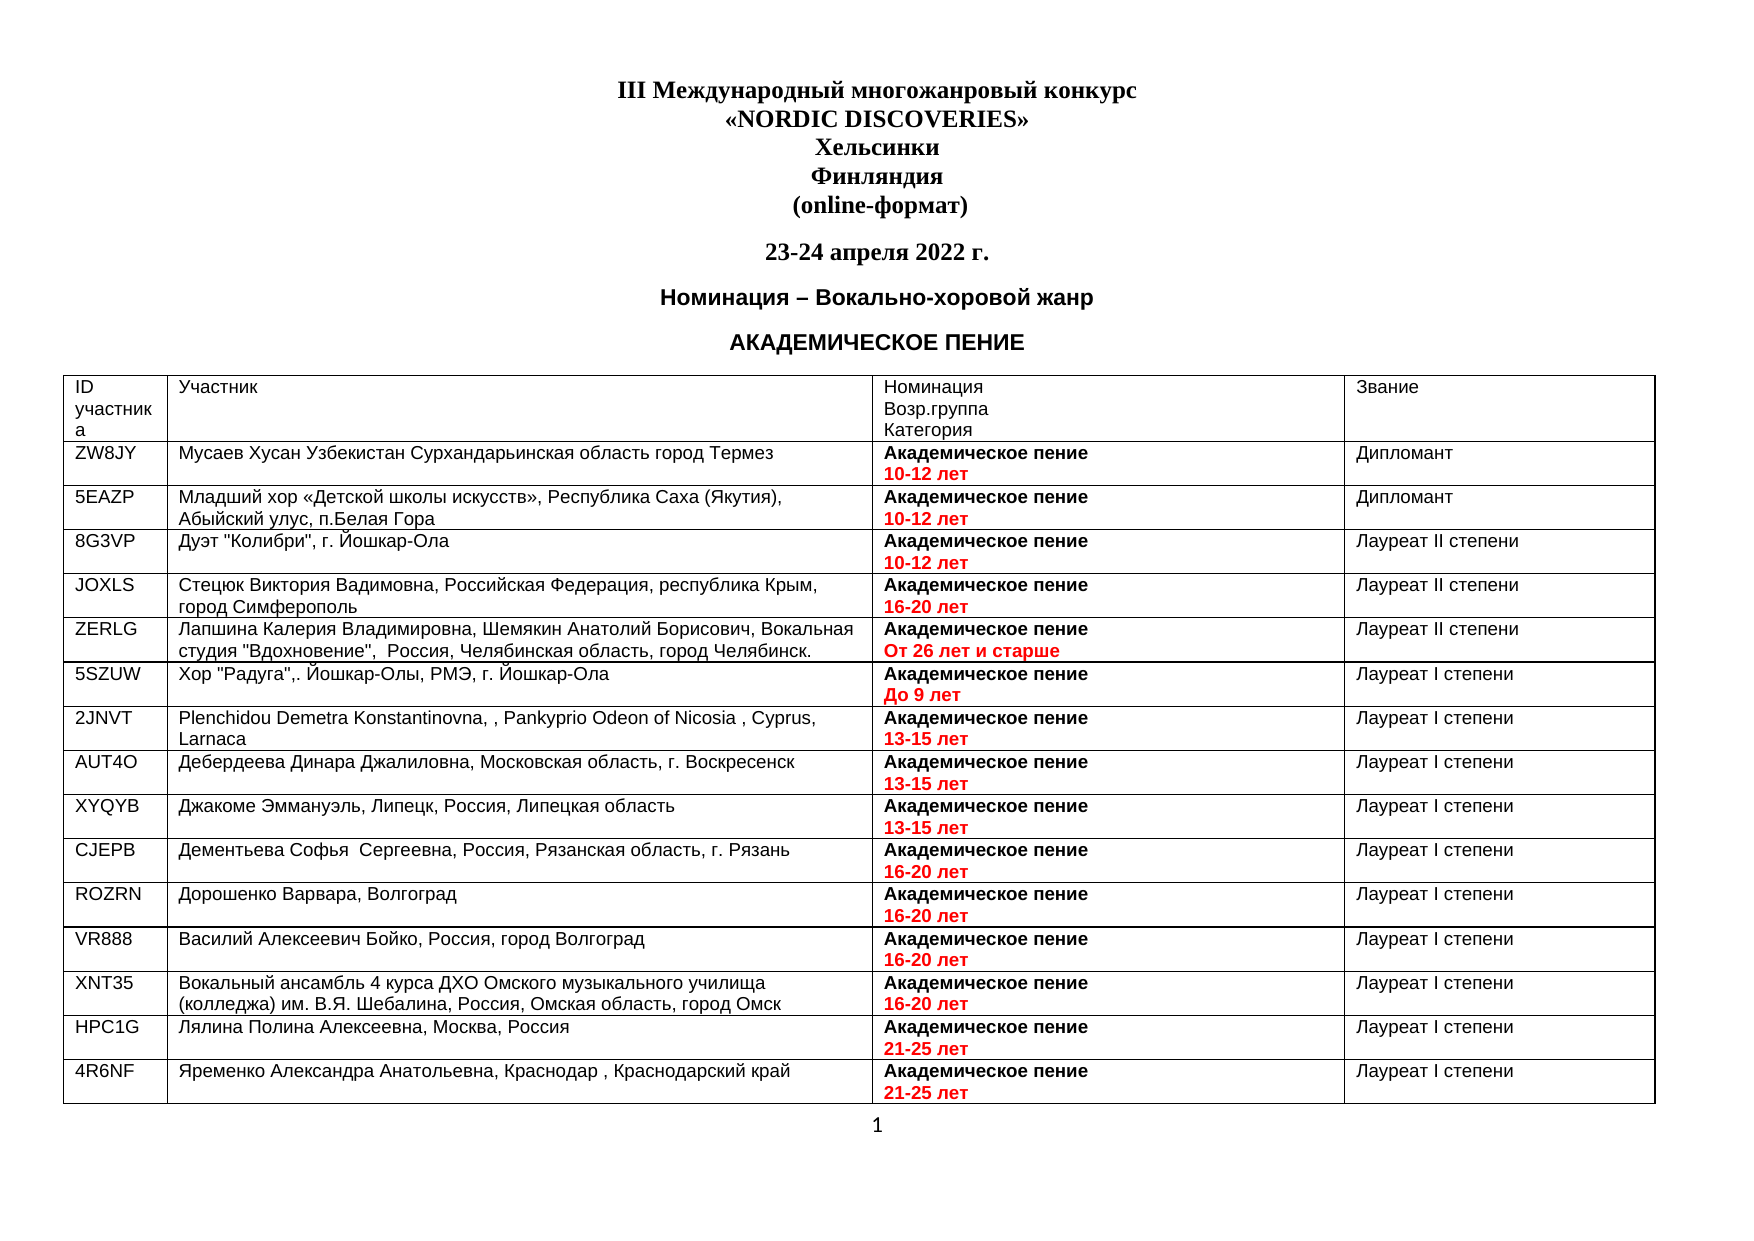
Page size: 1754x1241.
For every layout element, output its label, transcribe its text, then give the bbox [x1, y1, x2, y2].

table_cell Лауреат I степени [1345, 663, 1654, 706]
table_cell Академическое пение 16-20 лет [873, 972, 1344, 1015]
table_cell Академическое пение 21-25 лет [873, 1016, 1344, 1059]
table_cell Лауреат I степени [1345, 795, 1654, 838]
table_cell Лауреат II степени [1345, 574, 1654, 617]
table_cell Plenchidou Demetra Konstantinovna, , Pankyprio Odeon of Nicosia , Cyprus, Larnaca [168, 707, 872, 750]
table_cell 5SZUW [64, 663, 167, 706]
table_cell Лапшина Калерия Владимировна, Шемякин Анатолий Борисович, Вокальная студия "Вдохновение", Россия, Челябинская область, город Челябинск. [168, 618, 872, 661]
table_cell Лауреат I степени [1345, 1060, 1654, 1103]
text «NORDIC DISCOVERIES» [75, 104, 1679, 132]
table_cell Лауреат I степени [1345, 751, 1654, 794]
table_cell Дебердеева Динара Джалиловна, Московская область, г. Воскресенск [168, 751, 872, 794]
text Номинация – Вокально-хоровой жанр [75, 283, 1679, 310]
table_cell XYQYB [64, 795, 167, 838]
table_cell Академическое пение 13-15 лет [873, 707, 1344, 750]
table_cell Лялина Полина Алексеевна, Москва, Россия [168, 1016, 872, 1059]
table_cell Дуэт "Колибри", г. Йошкар-Ола [168, 530, 872, 573]
text 23-24 апреля 2022 г. [75, 237, 1679, 266]
table_cell Академическое пение 10-12 лет [873, 442, 1344, 485]
table_cell Академическое пение 16-20 лет [873, 883, 1344, 926]
table_cell Вокальный ансамбль 4 курса ДХО Омского музыкального училища (колледжа) им. В.Я. Шебалина, Россия, Омская область, город Омск [168, 972, 872, 1015]
table_cell Дипломант [1345, 486, 1654, 529]
table_cell 2JNVT [64, 707, 167, 750]
table_cell Академическое пение 16-20 лет [873, 839, 1344, 882]
table_cell Лауреат I степени [1345, 972, 1654, 1015]
table_cell Академическое пение 10-12 лет [873, 530, 1344, 573]
table_cell ZW8JY [64, 442, 167, 485]
text Финляндия [75, 161, 1679, 190]
table_cell ROZRN [64, 883, 167, 926]
table_cell 4R6NF [64, 1060, 167, 1103]
table_cell Дорошенко Варвара, Волгоград [168, 883, 872, 926]
table_cell Академическое пение 10-12 лет [873, 486, 1344, 529]
table_cell Младший хор «Детской школы искусств», Республика Саха (Якутия), Абыйский улус, п.Белая Гора [168, 486, 872, 529]
table_cell Василий Алексеевич Бойко, Россия, город Волгоград [168, 928, 872, 971]
table_cell Мусаев Хусан Узбекистан Сурхандарьинская область город Термез [168, 442, 872, 485]
table_cell Стецюк Виктория Вадимовна, Российская Федерация, республика Крым, город Симферополь [168, 574, 872, 617]
table_header ID участника [64, 376, 167, 441]
table_cell Дементьева Софья Сергеевна, Россия, Рязанская область, г. Рязань [168, 839, 872, 882]
table_cell Лауреат II степени [1345, 618, 1654, 661]
table_cell 8G3VP [64, 530, 167, 573]
table_cell Академическое пение 21-25 лет [873, 1060, 1344, 1103]
table_cell Лауреат I степени [1345, 707, 1654, 750]
table_cell CJEPB [64, 839, 167, 882]
table_cell Лауреат II степени [1345, 530, 1654, 573]
table_cell Лауреат I степени [1345, 1016, 1654, 1059]
text III Международный многожанровый конкурс [75, 75, 1679, 104]
table_cell XNT35 [64, 972, 167, 1015]
table_cell ZERLG [64, 618, 167, 661]
table_header Участник [168, 376, 872, 441]
table_cell Лауреат I степени [1345, 883, 1654, 926]
table_cell HPC1G [64, 1016, 167, 1059]
table_cell Дипломант [1345, 442, 1654, 485]
table_cell Академическое пение 16-20 лет [873, 928, 1344, 971]
text (online-формат) [75, 190, 1679, 219]
table_cell Яременко Александра Анатольевна, Краснодар , Краснодарский край [168, 1060, 872, 1103]
table_cell Академическое пение 16-20 лет [873, 574, 1344, 617]
table_header Звание [1345, 376, 1654, 441]
table_cell Академическое пение 13-15 лет [873, 795, 1344, 838]
table_cell Хор "Радуга",. Йошкар-Олы, РМЭ, г. Йошкар-Ола [168, 663, 872, 706]
table_cell Академическое пение От 26 лет и старше [873, 618, 1344, 661]
table_cell JOXLS [64, 574, 167, 617]
table_cell Джакоме Эммануэль, Липецк, Россия, Липецкая область [168, 795, 872, 838]
table_cell Лауреат I степени [1345, 928, 1654, 971]
text АКАДЕМИЧЕСКОЕ ПЕНИЕ [75, 329, 1679, 356]
table_header Номинация Возр.группа Категория [873, 376, 1344, 441]
text Хельсинки [75, 132, 1679, 161]
table_cell Лауреат I степени [1345, 839, 1654, 882]
table_cell Академическое пение 13-15 лет [873, 751, 1344, 794]
table_cell AUT4O [64, 751, 167, 794]
table_cell Академическое пение До 9 лет [873, 663, 1344, 706]
table_cell VR888 [64, 928, 167, 971]
table_cell 5EAZP [64, 486, 167, 529]
